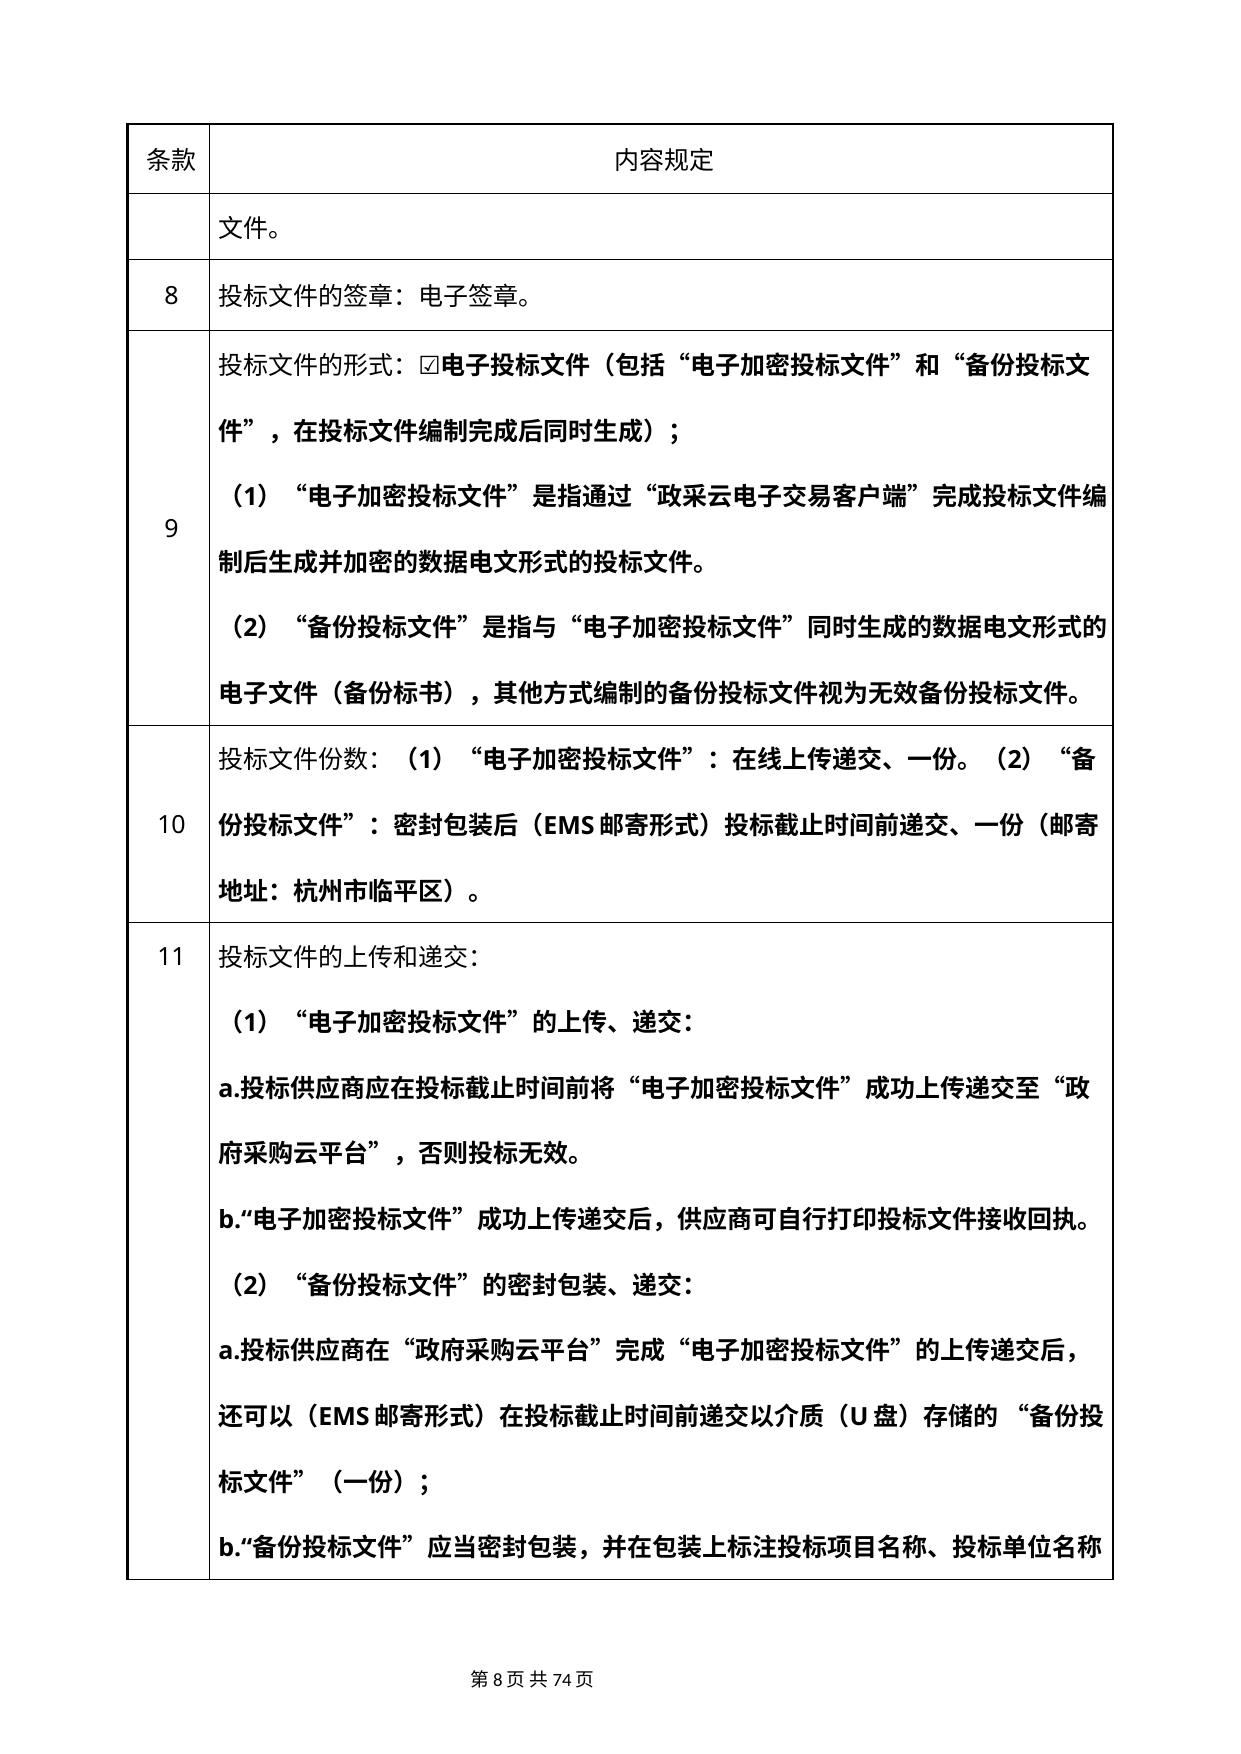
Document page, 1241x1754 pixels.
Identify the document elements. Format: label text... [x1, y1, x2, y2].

table_cell 投标文件的签章：电子签章。 [210, 260, 1112, 330]
table_header 内容规定 [210, 125, 1112, 193]
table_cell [210, 194, 1112, 259]
table_header 条款 [129, 125, 209, 193]
table_cell 7 [129, 194, 209, 259]
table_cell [210, 923, 1112, 1579]
table_cell 投标文件份数：（1）“电子加密投标文件”：在线上传递交、一份。（2）“备份投标文件”：密封包装后（EMS邮寄形式）投标截止时间前递交、一份（邮寄地址：杭州市临平区）。 [210, 726, 1112, 922]
table_cell 10 [129, 726, 209, 922]
table_cell 8 [129, 260, 209, 330]
table_cell 9 [129, 331, 209, 724]
table_cell 投标文件的形式：☑电子投标文件（包括“电子加密投标文件”和“备份投标文件”，在投标文件编制完成后同时生成）； （1）“电子加密投标文件”是指通过“政采云电子交易客户端”完成投标文件编制后生成并加密的数据电文形式的投标文件。 （2）“备份投标文件”是指与“电子加密投标文件”同时生成的数据电文形式的电子文件（备份标书），其他方式编制的备份投标文件视为无效备份投标文件。 [210, 331, 1112, 724]
table_cell 11 [129, 923, 209, 1579]
